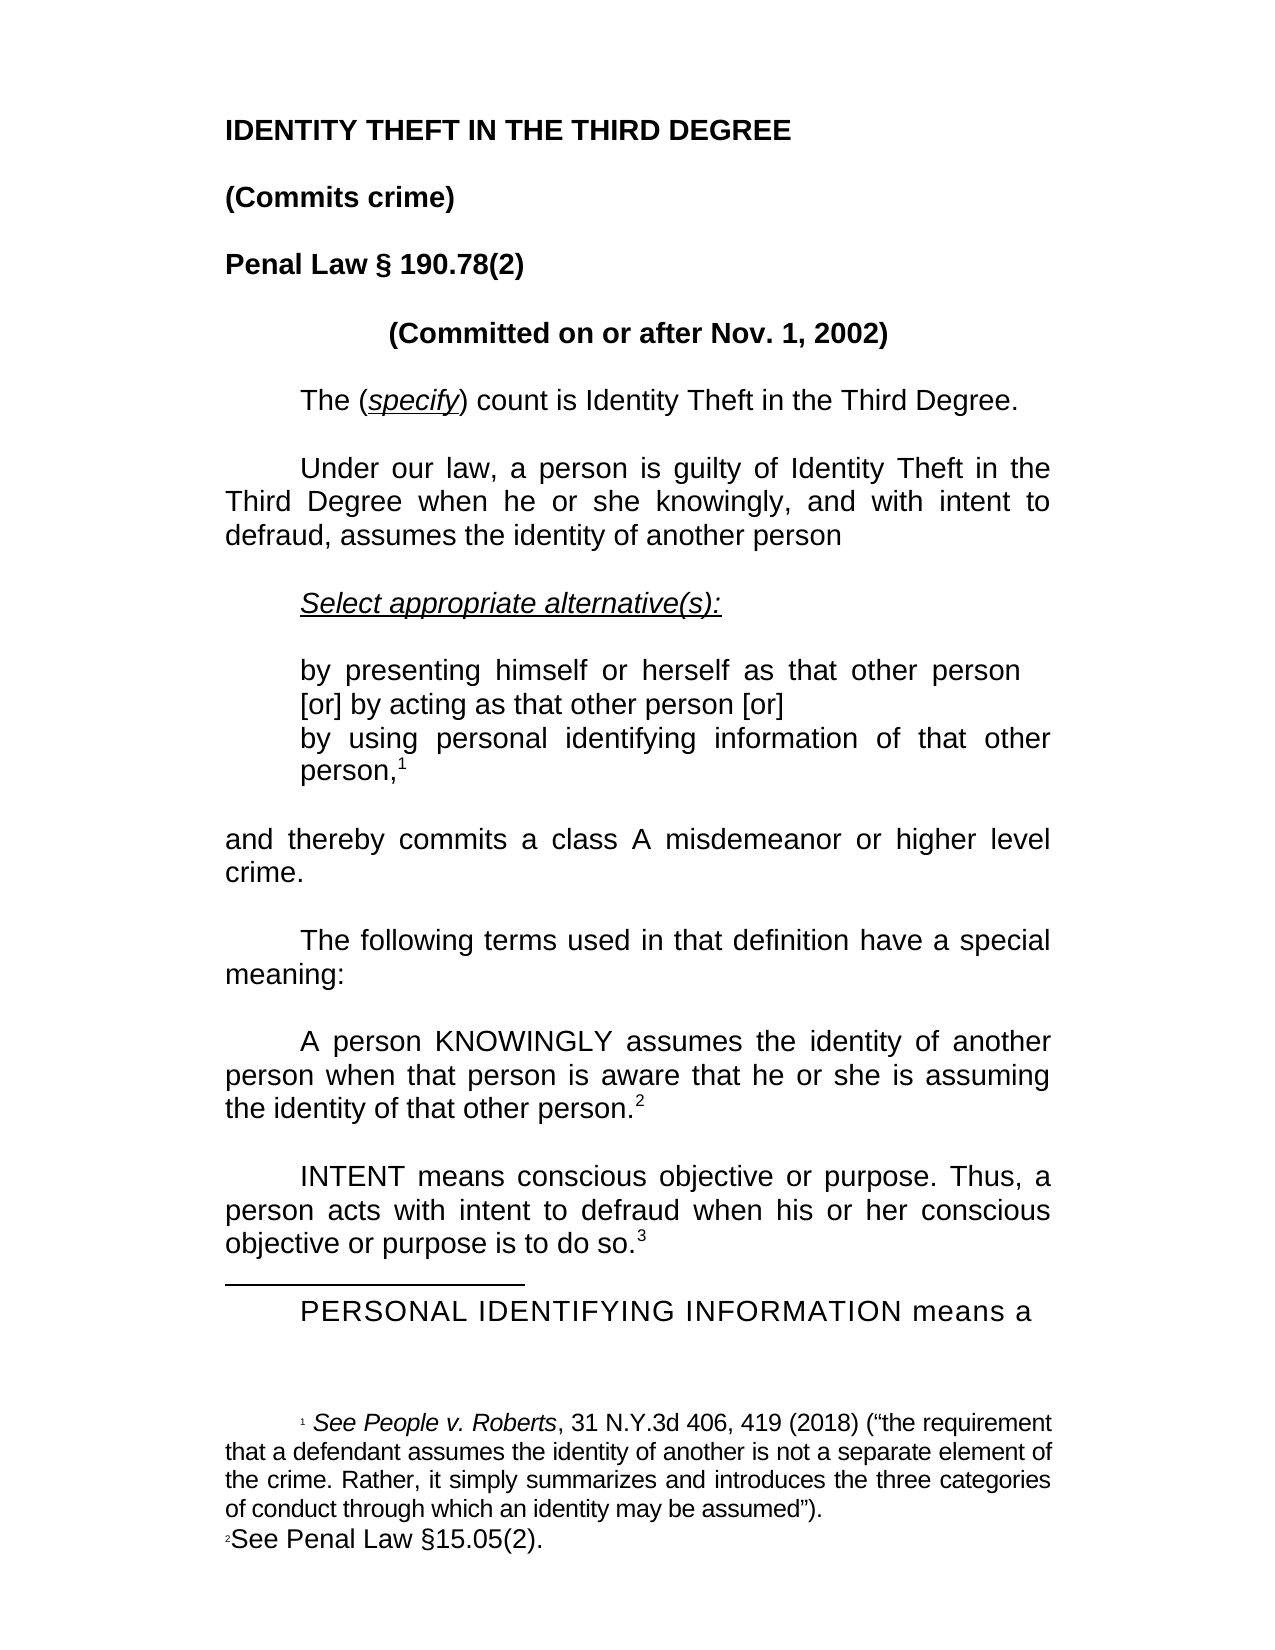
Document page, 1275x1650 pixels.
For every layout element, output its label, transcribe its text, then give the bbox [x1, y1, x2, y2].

text Under our law, a person is guilty of Identity Theft in the Third Degree when he or she knowingly, and with intent to defraud, assumes the identity of another person [225, 451, 1052, 552]
text 1 See People v. Roberts, 31 N.Y.3d 406, 419 (2018) (“the requirement that a defendant assumes the identity of another is not a separate element of the crime. Rather, it simply summarizes and introduces the three categories of conduct through which an identity may be assumed”). [225, 1408, 1052, 1523]
text The (specify) count is Identity Theft in the Third Degree. [300, 384, 1052, 417]
text PERSONAL IDENTIFYING INFORMATION means a [300, 1295, 1052, 1328]
text by presenting himself or herself as that other person [or] by acting as that other person [or] [300, 654, 1022, 721]
text Select appropriate alternative(s): [300, 587, 1052, 620]
text A person KNOWINGLY assumes the identity of another person when that person is aware that he or she is assuming the identity of that other person.2 [225, 1025, 1052, 1125]
text by using personal identifying information of that other person,1 [300, 722, 1052, 787]
text and thereby commits a class A misdemeanor or higher level crime. [225, 822, 1052, 889]
text The following terms used in that definition have a special meaning: [225, 924, 1052, 991]
text IDENTITY THEFT IN THE THIRD DEGREE (Commits crime) Penal Law § 190.78(2) (Committed on or after Nov. 1, 2002) [225, 281, 1052, 350]
text INTENT means conscious objective or purpose. Thus, a person acts with intent to defraud when his or her conscious objective or purpose is to do so.3 [225, 1160, 1052, 1260]
